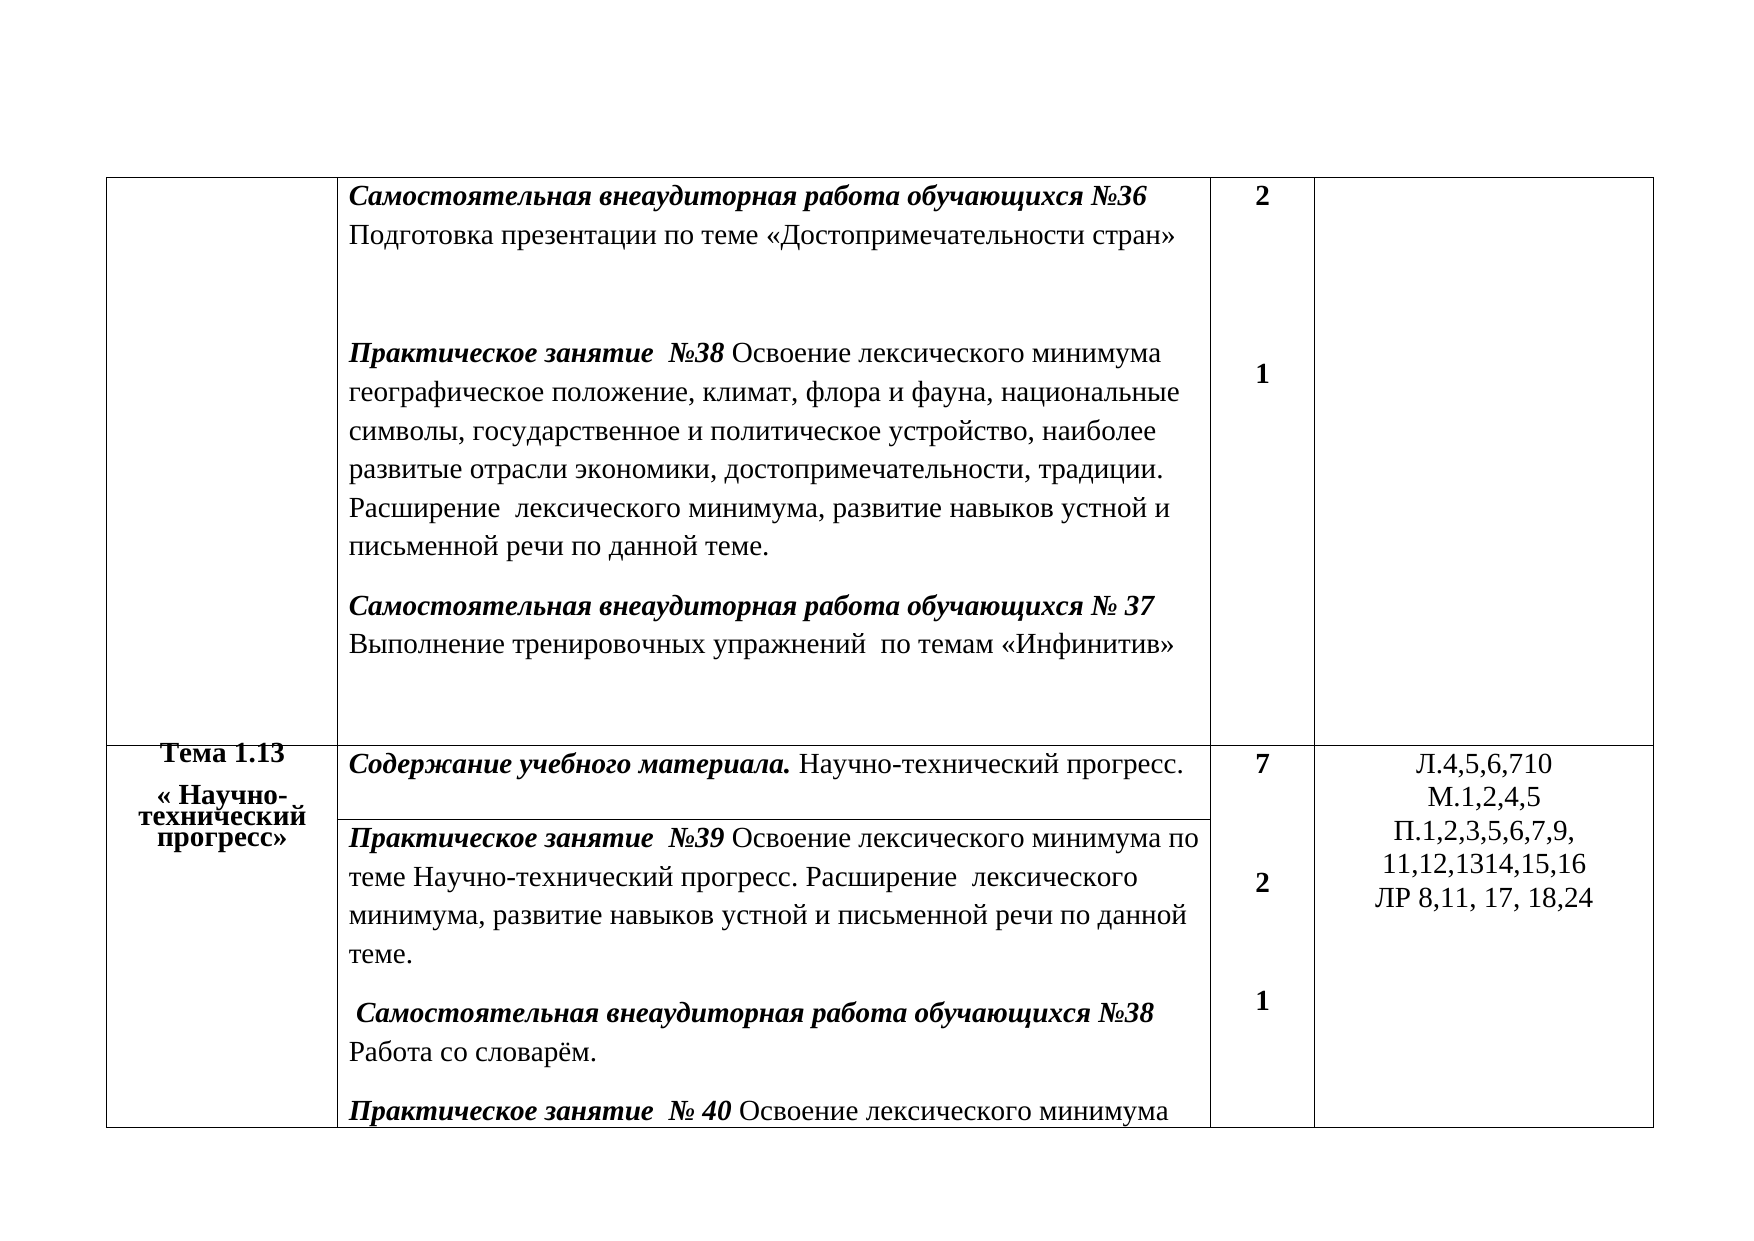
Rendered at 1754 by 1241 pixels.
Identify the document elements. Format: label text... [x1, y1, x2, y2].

table_cell 7 2 1 2 1 2 1 1 [1211, 746, 1314, 1127]
table_cell Л.4,5,6,710 М.1,2,4,5 П.1,2,3,5,6,7,9, 11,12,1314,15,16 ЛР 8,11, 17, 18,24 [1315, 746, 1653, 1127]
table_cell Тема 1.13 « Научно-технический прогресс» [107, 746, 337, 1127]
table_cell Содержание учебного материала. Научно-технический прогресс. [338, 746, 1210, 819]
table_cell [338, 178, 1210, 745]
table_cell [338, 820, 1210, 1127]
